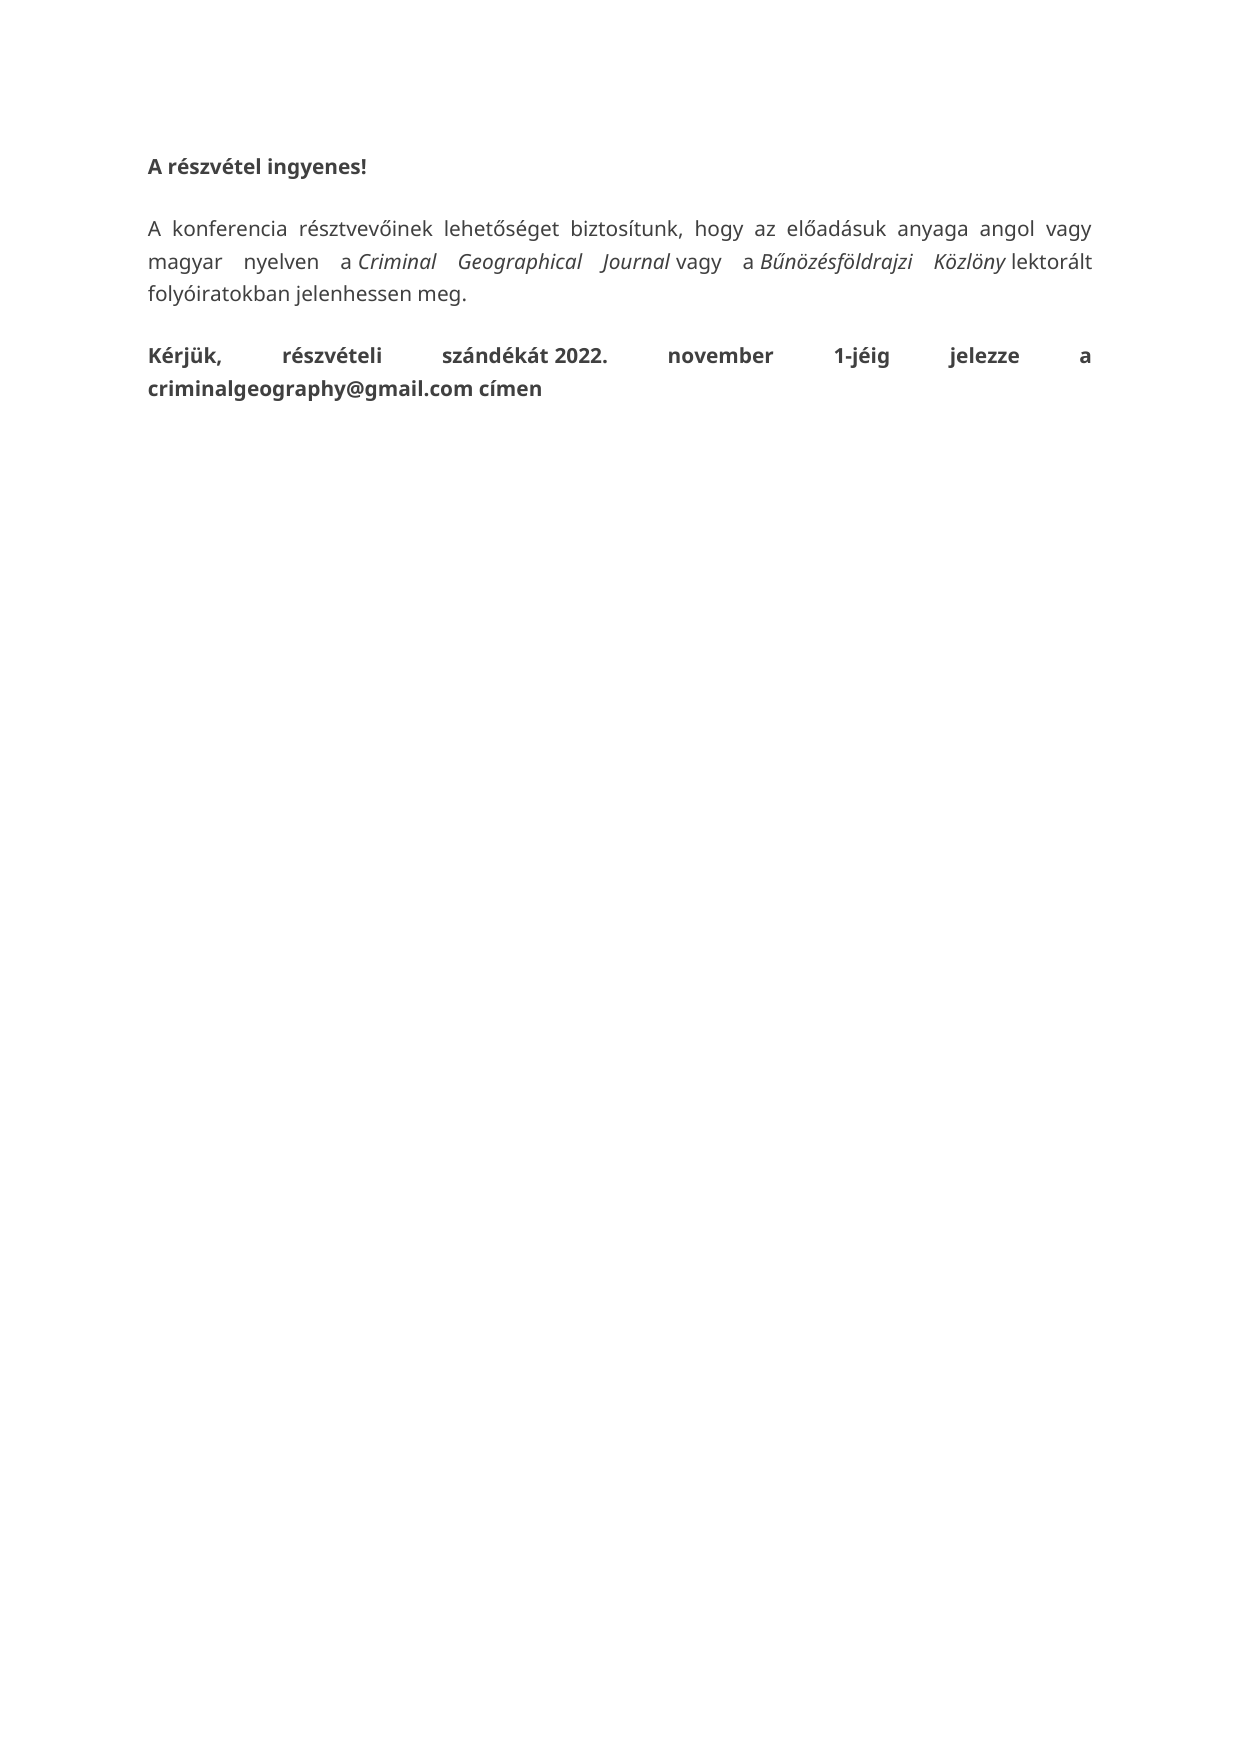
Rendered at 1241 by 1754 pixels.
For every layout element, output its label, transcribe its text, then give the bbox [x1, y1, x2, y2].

text A konferencia résztvevőinek lehetőséget biztosítunk, hogy az előadásuk anyaga angol vagy magyar nyelven a Criminal Geographical Journal vagy a Bűnözésföldrajzi Közlöny lektorált folyóiratokban jelenhessen meg. [148, 209, 1093, 308]
text A részvétel ingyenes! [148, 148, 1093, 180]
text Kérjük, részvételi szándékát 2022. november 1-jéig jelezze a criminalgeography@gmail.com címen [148, 337, 1093, 403]
